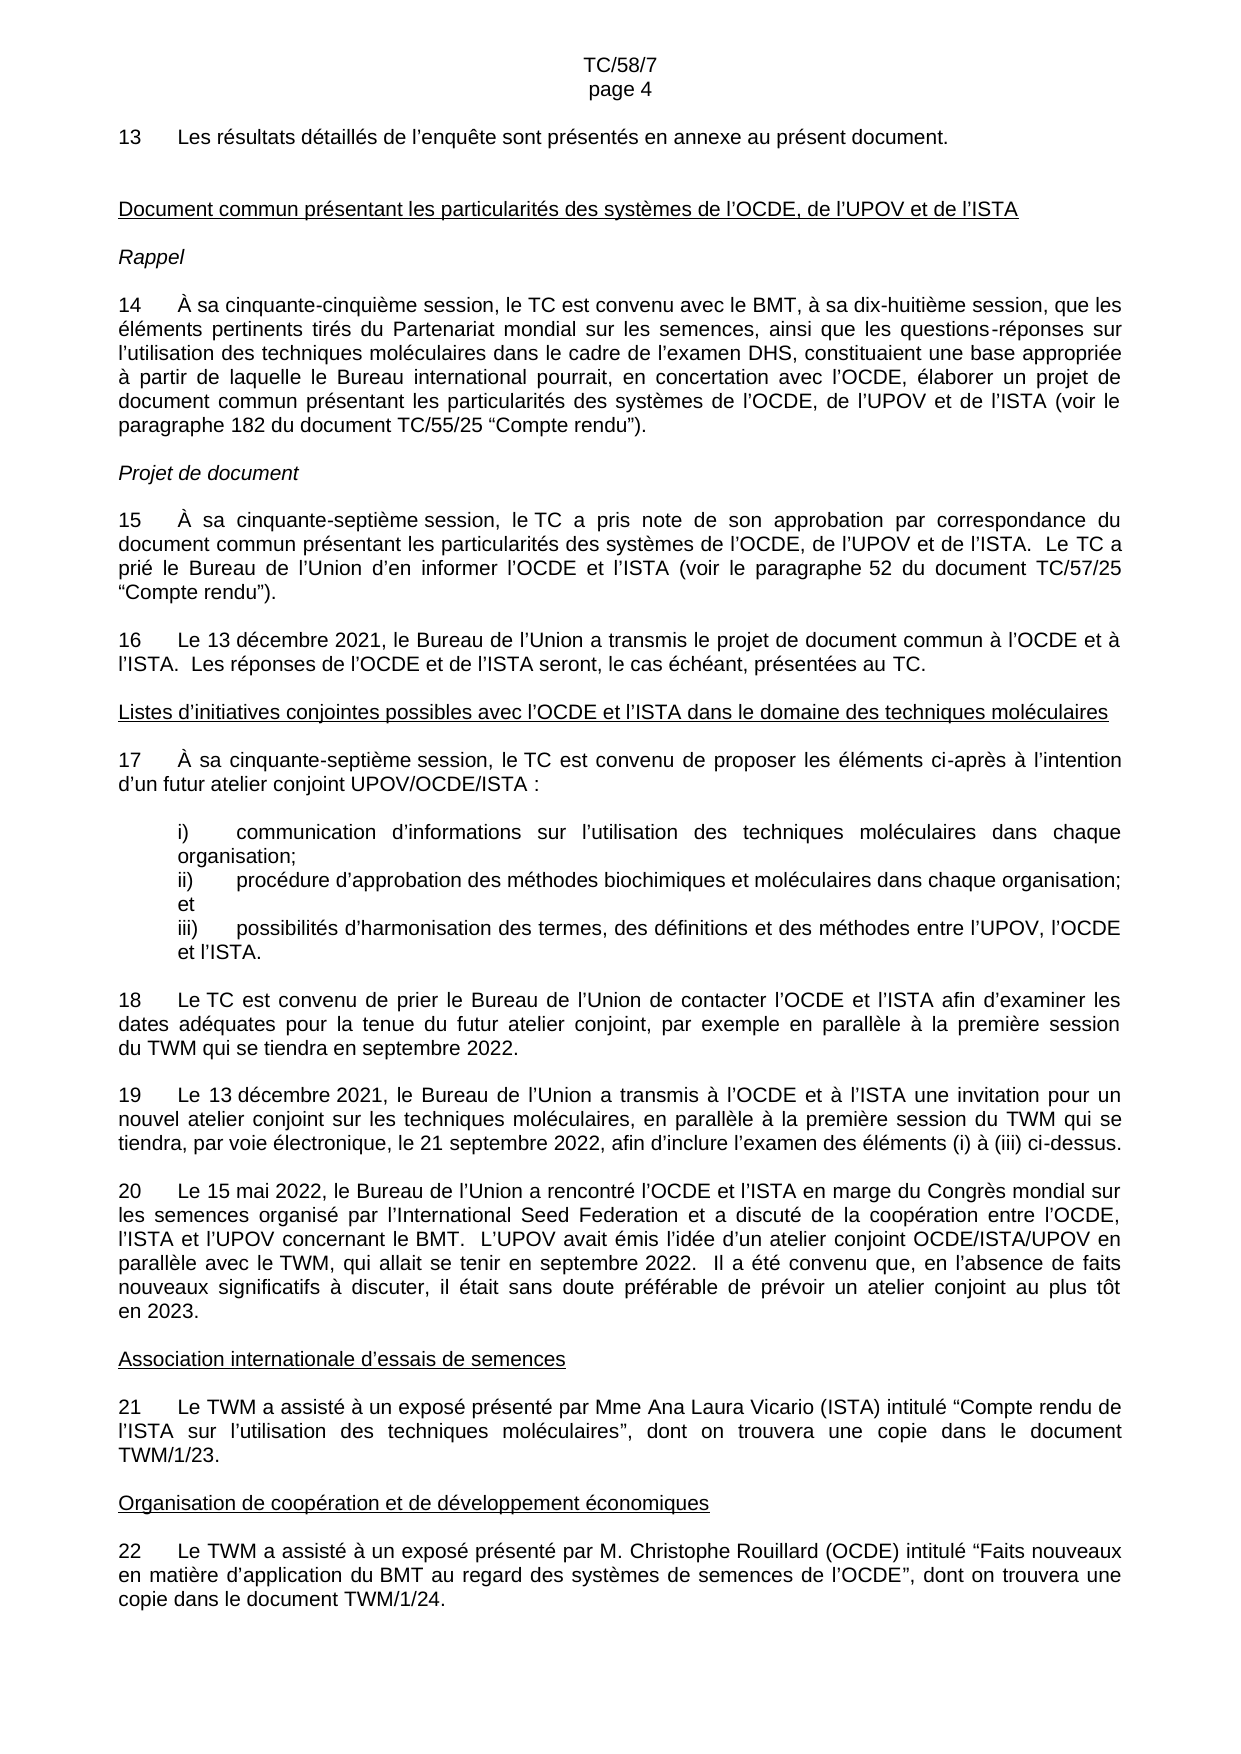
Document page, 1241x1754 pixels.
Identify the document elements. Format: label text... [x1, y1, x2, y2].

text Les résultats détaillés de l’enquête sont présentés en annexe au présent document. [118, 125, 1122, 149]
subtitle Listes d’initiatives conjointes possibles avec l’OCDE et l’ISTA dans le domaine des techniques moléculaires [118, 700, 1122, 724]
text Le 13 décembre 2021, le Bureau de l’Union a transmis le projet de document commun à l’OCDE et à l’ISTA. Les réponses de l’OCDE et de l’ISTA seront, le cas échéant, présentées au TC. [118, 628, 1122, 676]
subtitle Organisation de coopération et de développement économiques [118, 1491, 1122, 1514]
text Le 15 mai 2022, le Bureau de l’Union a rencontré l’OCDE et l’ISTA en marge du Congrès mondial sur les semences organisé par l’International Seed Federation et a discuté de la coopération entre l’OCDE, l’ISTA et l’UPOV concernant le BMT. L’UPOV avait émis l’idée d’un atelier conjoint OCDE/ISTA/UPOV en parallèle avec le TWM, qui allait se tenir en septembre 2022. Il a été convenu que, en l’absence de faits nouveaux significatifs à discuter, il était sans doute préférable de prévoir un atelier conjoint au plus tôt en 2023. [118, 1179, 1122, 1323]
text Le 13 décembre 2021, le Bureau de l’Union a transmis à l’OCDE et à l’ISTA une invitation pour un nouvel atelier conjoint sur les techniques moléculaires, en parallèle à la première session du TWM qui se tiendra, par voie électronique, le 21 septembre 2022, afin d’inclure l’examen des éléments (i) à (iii) ci-dessus. [118, 1083, 1122, 1155]
text Le TC est convenu de prier le Bureau de l’Union de contacter l’OCDE et l’ISTA afin d’examiner les dates adéquates pour la tenue du futur atelier conjoint, par exemple en parallèle à la première session du TWM qui se tiendra en septembre 2022. [118, 987, 1122, 1059]
text À sa cinquante-septième session, le TC a pris note de son approbation par correspondance du document commun présentant les particularités des systèmes de l’OCDE, de l’UPOV et de l’ISTA. Le TC a prié le Bureau de l’Union d’en informer l’OCDE et l’ISTA (voir le paragraphe 52 du document TC/57/25 “Compte rendu”). [118, 508, 1122, 604]
text ii) procédure d’approbation des méthodes biochimiques et moléculaires dans chaque organisation; et [177, 868, 1122, 916]
subtitle Document commun présentant les particularités des systèmes de l’OCDE, de l’UPOV et de l’ISTA [118, 197, 1122, 221]
text À sa cinquante-cinquième session, le TC est convenu avec le BMT, à sa dix-huitième session, que les éléments pertinents tirés du Partenariat mondial sur les semences, ainsi que les questions-réponses sur l’utilisation des techniques moléculaires dans le cadre de l’examen DHS, constituaient une base appropriée à partir de laquelle le Bureau international pourrait, en concertation avec l’OCDE, élaborer un projet de document commun présentant les particularités des systèmes de l’OCDE, de l’UPOV et de l’ISTA (voir le paragraphe 182 du document TC/55/25 “Compte rendu”). [118, 293, 1122, 436]
text i) communication d’informations sur l’utilisation des techniques moléculaires dans chaque organisation; [177, 820, 1122, 868]
text À sa cinquante-septième session, le TC est convenu de proposer les éléments ci-après à l’intention d’un futur atelier conjoint UPOV/OCDE/ISTA : [118, 748, 1122, 796]
subtitle Rappel [118, 245, 1122, 269]
subtitle Projet de document [118, 460, 1122, 484]
text Le TWM a assisté à un exposé présenté par Mme Ana Laura Vicario (ISTA) intitulé “Compte rendu de l’ISTA sur l’utilisation des techniques moléculaires”, dont on trouvera une copie dans le document TWM/1/23. [118, 1395, 1122, 1467]
text iii) possibilités d’harmonisation des termes, des définitions et des méthodes entre l’UPOV, l’OCDE et l’ISTA. [177, 916, 1122, 963]
text Le TWM a assisté à un exposé présenté par M. Christophe Rouillard (OCDE) intitulé “Faits nouveaux en matière d’application du BMT au regard des systèmes de semences de l’OCDE”, dont on trouvera une copie dans le document TWM/1/24. [118, 1538, 1122, 1610]
subtitle Association internationale d’essais de semences [118, 1347, 1122, 1371]
